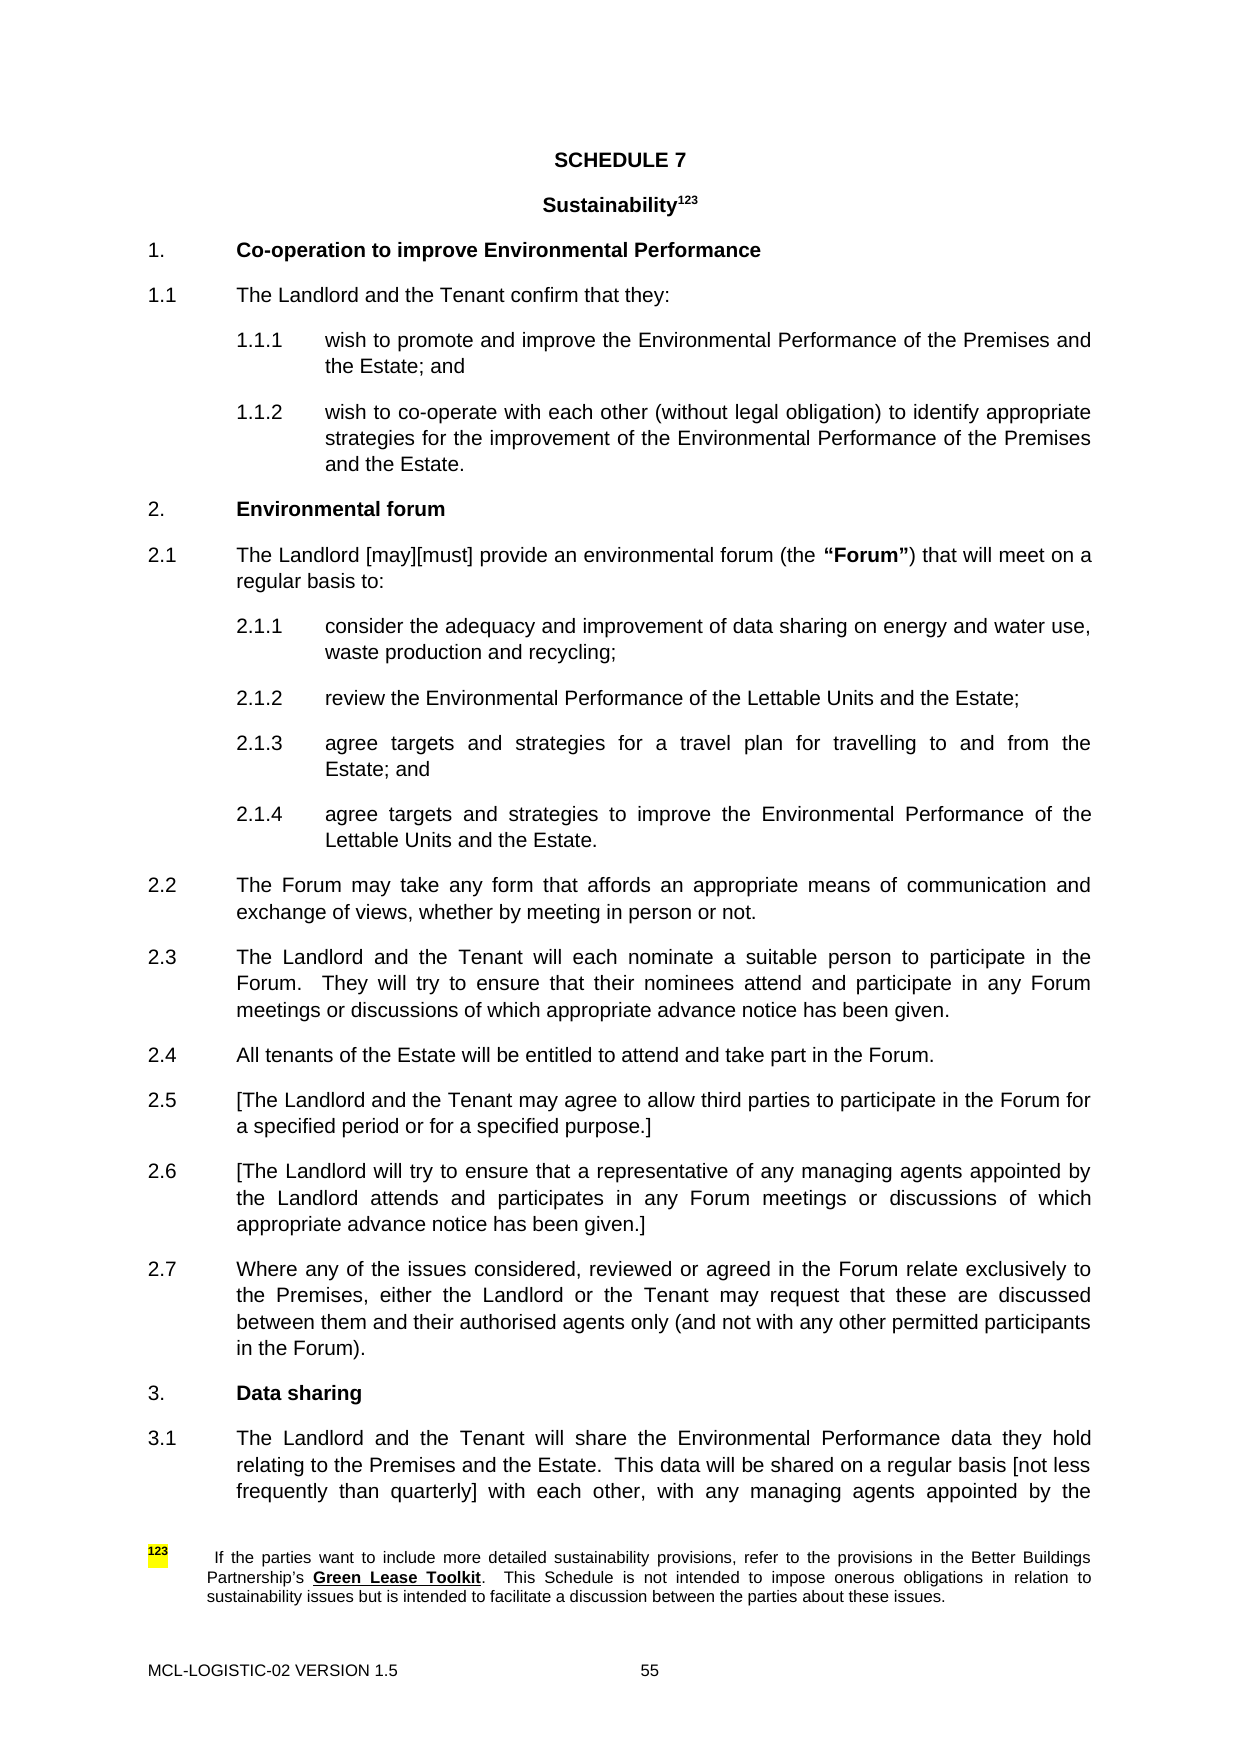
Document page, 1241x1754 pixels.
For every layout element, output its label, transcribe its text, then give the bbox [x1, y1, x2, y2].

text The Landlord and the Tenant will each nominate a suitable person to participate in the Forum. They will try to ensure that their nominees attend and participate in any Forum meetings or discussions of which appropriate advance notice has been given. [148, 945, 1093, 1021]
text consider the adequacy and improvement of data sharing on energy and water use, waste production and recycling; [236, 614, 1093, 664]
text wish to promote and improve the Environmental Performance of the Premises and the Estate; and [236, 328, 1093, 378]
text The Landlord [may][must] provide an environmental forum (the “Forum”) that will meet on a regular basis to: [148, 542, 1093, 593]
text review the Environmental Performance of the Lettable Units and the Estate; [236, 685, 1093, 709]
subtitle Sustainability [148, 193, 1093, 217]
text agree targets and strategies to improve the Environmental Performance of the Lettable Units and the Estate. [236, 802, 1093, 852]
text Data sharing [148, 1381, 1093, 1405]
text All tenants of the Estate will be entitled to attend and take part in the Forum. [148, 1043, 1093, 1067]
text [The Landlord and the Tenant may agree to allow third parties to participate in the Forum for a specified period or for a specified purpose.] [148, 1088, 1093, 1138]
text wish to co-operate with each other (without legal obligation) to identify appropriate strategies for the improvement of the Environmental Performance of the Premises and the Estate. [236, 399, 1093, 476]
text agree targets and strategies for a travel plan for travelling to and from the Estate; and [236, 730, 1093, 781]
text The Landlord and the Tenant confirm that they: [148, 283, 1093, 307]
text [The Landlord will try to ensure that a representative of any managing agents appointed by the Landlord attends and participates in any Forum meetings or discussions of which appropriate advance notice has been given.] [148, 1159, 1093, 1236]
text Where any of the issues considered, reviewed or agreed in the Forum relate exclusively to the Premises, either the Landlord or the Tenant may request that these are discussed between them and their authorised agents only (and not with any other permitted participants in the Forum). [148, 1257, 1093, 1360]
text The Forum may take any form that affords an appropriate means of communication and exchange of views, whether by meeting in person or not. [148, 873, 1093, 924]
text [148, 1426, 1093, 1503]
text Co-operation to improve Environmental Performance [148, 238, 1093, 262]
text Environmental forum [148, 497, 1093, 521]
